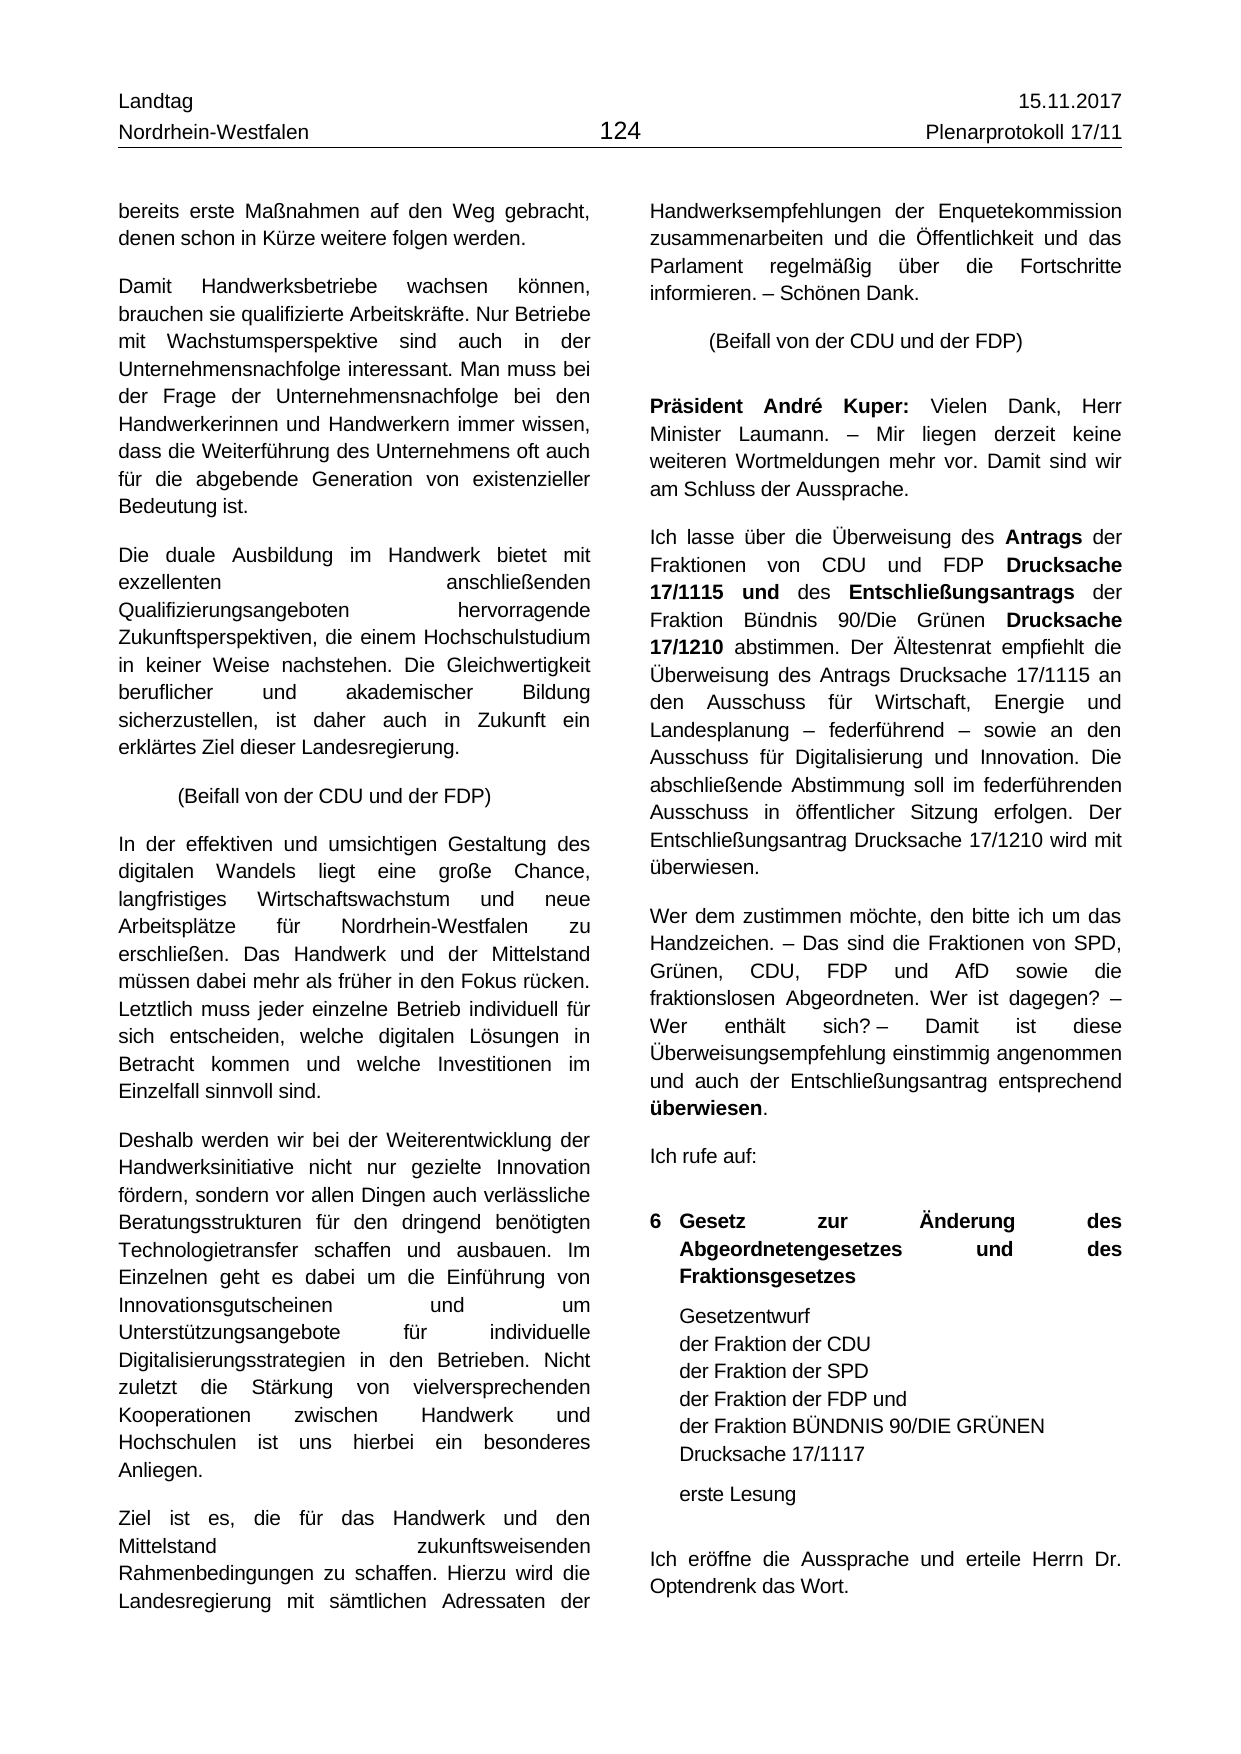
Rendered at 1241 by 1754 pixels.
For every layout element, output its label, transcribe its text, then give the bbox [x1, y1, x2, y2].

text Ziel ist es, die für das Handwerk und den Mittelstand zukunftsweisenden Rahmenbedingungen zu schaffen. Hierzu wird die Landesregierung mit sämtlichen Adressaten der Handwerksempfehlungen der Enquetekommission zusammenarbeiten und die Öffentlichkeit und das Parlament regelmäßig über die Fortschritte informieren. – Schönen Dank. [649, 198, 1122, 305]
text Ziel ist es, die für das Handwerk und den Mittelstand zukunftsweisenden Rahmenbedingungen zu schaffen. Hierzu wird die Landesregierung mit sämtlichen Adressaten der Handwerksempfehlungen der Enquetekommission zusammenarbeiten und die Öffentlichkeit und das Parlament regelmäßig über die Fortschritte informieren. – Schönen Dank. [118, 1506, 591, 1612]
text Präsident André Kuper: Vielen Dank, Herr Minister Laumann. – Mir liegen derzeit keine weiteren Wortmeldungen mehr vor. Damit sind wir am Schluss der Aussprache. [649, 394, 1122, 501]
text 6 Gesetz zur Änderung des Abgeordnetengesetzes und des Fraktionsgesetzes [649, 1209, 1122, 1288]
text Ich lasse über die Überweisung des Antrags der Fraktionen von CDU und FDP Drucksache 17/1115 und des Entschließungsantrags der Fraktion Bündnis 90/Die Grünen Drucksache 17/1210 abstimmen. Der Ältestenrat empfiehlt die Überweisung des Antrags Drucksache 17/1115 an den Ausschuss für Wirtschaft, Energie und Landesplanung – federführend – sowie an den Ausschuss für Digitalisierung und Innovation. Die abschließende Abstimmung soll im federführenden Ausschuss in öffentlicher Sitzung erfolgen. Der Entschließungsantrag Drucksache 17/1210 wird mit überwiesen. [649, 525, 1122, 879]
text Gesetzentwurf der Fraktion der CDU der Fraktion der SPD der Fraktion der FDP und der Fraktion BÜNDNIS 90/DIE GRÜNEN Drucksache 17/1117 [679, 1304, 1122, 1466]
text (Beifall von der CDU und der FDP) [709, 329, 1122, 353]
text Ich rufe auf: [649, 1144, 1122, 1168]
text In der effektiven und umsichtigen Gestaltung des digitalen Wandels liegt eine große Chance, langfristiges Wirtschaftswachstum und neue Arbeitsplätze für Nordrhein-Westfalen zu erschließen. Das Handwerk und der Mittelstand müssen dabei mehr als früher in den Fokus rücken. Letztlich muss jeder einzelne Betrieb individuell für sich entscheiden, welche digitalen Lösungen in Betracht kommen und welche Investitionen im Einzelfall sinnvoll sind. [118, 832, 591, 1103]
text Ich eröffne die Aussprache und erteile Herrn Dr. Optendrenk das Wort. [649, 1547, 1122, 1598]
text erste Lesung [679, 1482, 1122, 1506]
text (Beifall von der CDU und der FDP) [177, 783, 591, 807]
text Wer dem zustimmen möchte, den bitte ich um das Handzeichen. – Das sind die Fraktionen von SPD, Grünen, CDU, FDP und AfD sowie die fraktionslosen Abgeordneten. Wer ist dagegen? – Wer enthält sich? – Damit ist diese Überweisungsempfehlung einstimmig angenommen und auch der Entschließungsantrag entsprechend überwiesen. [649, 903, 1122, 1120]
text Damit Handwerksbetriebe wachsen können, brauchen sie qualifizierte Arbeitskräfte. Nur Betriebe mit Wachstumsperspektive sind auch in der Unternehmensnachfolge interessant. Man muss bei der Frage der Unternehmensnachfolge bei den Handwerkerinnen und Handwerkern immer wissen, dass die Weiterführung des Unternehmens oft auch für die abgebende Generation von existenzieller Bedeutung ist. [118, 274, 591, 518]
text Die duale Ausbildung im Handwerk bietet mit exzellenten anschließenden Qualifizierungsangeboten hervorragende Zukunftsperspektiven, die einem Hochschulstudium in keiner Weise nachstehen. Die Gleichwertigkeit beruflicher und akademischer Bildung sicherzustellen, ist daher auch in Zukunft ein erklärtes Ziel dieser Landesregierung. [118, 543, 591, 759]
text Deshalb werden wir bei der Weiterentwicklung der Handwerksinitiative nicht nur gezielte Innovation fördern, sondern vor allen Dingen auch verlässliche Beratungsstrukturen für den dringend benötigten Technologietransfer schaffen und ausbauen. Im Einzelnen geht es dabei um die Einführung von Innovationsgutscheinen und um Unterstützungsangebote für individuelle Digitalisierungsstrategien in den Betrieben. Nicht zuletzt die Stärkung von vielversprechenden Kooperationen zwischen Handwerk und Hochschulen ist uns hierbei ein besonderes Anliegen. [118, 1128, 591, 1482]
